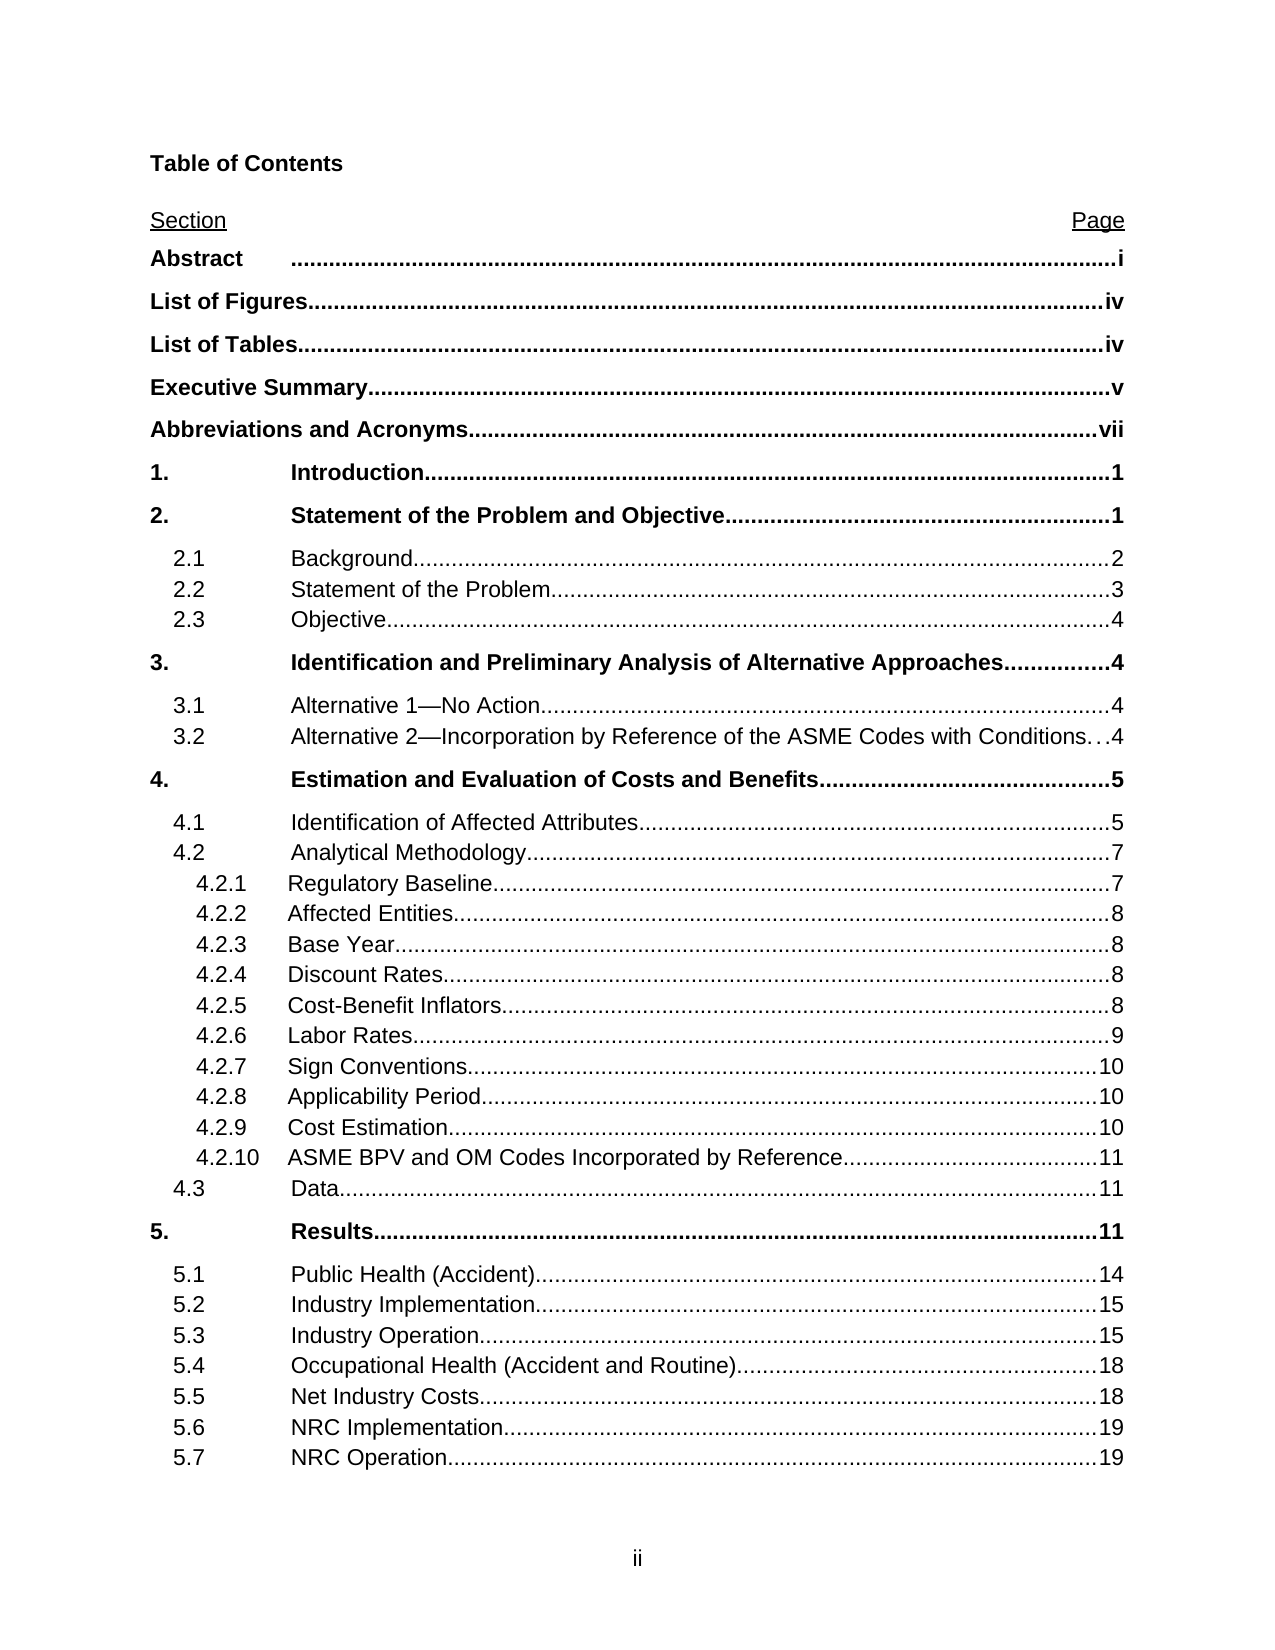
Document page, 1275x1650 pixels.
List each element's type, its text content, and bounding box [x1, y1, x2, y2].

text 4. Estimation and Evaluation of Costs and Benefits 5 [150, 766, 1125, 792]
text 4.2 Analytical Methodology 7 [173, 839, 1125, 866]
text 3.2 Alternative 2—Incorporation by Reference of the ASME Codes with Conditions 4 [173, 723, 1125, 749]
text 5.6 NRC Implementation 19 [173, 1413, 1125, 1440]
text 4.2.3 Base Year 8 [196, 931, 1125, 957]
text 5.4 Occupational Health (Accident and Routine) 18 [173, 1352, 1125, 1379]
text 2.3 Objective 4 [173, 606, 1125, 632]
text 3. Identification and Preliminary Analysis of Alternative Approaches 4 [150, 649, 1125, 675]
text 5.5 Net Industry Costs 18 [173, 1383, 1125, 1409]
text 1. Introduction 1 [150, 459, 1125, 485]
text 2. Statement of the Problem and Objective 1 [150, 502, 1125, 528]
text 4.2.7 Sign Conventions 10 [196, 1053, 1125, 1079]
text 4.2.1 Regulatory Baseline 7 [196, 870, 1125, 896]
text 4.2.9 Cost Estimation 10 [196, 1114, 1125, 1140]
text 3.1 Alternative 1—No Action 4 [173, 692, 1125, 718]
text Abstract i [150, 245, 1125, 272]
text Section Page [150, 207, 1125, 233]
text 2.1 Background 2 [173, 545, 1125, 571]
text 2.2 Statement of the Problem 3 [173, 576, 1125, 602]
text 4.2.6 Labor Rates 9 [196, 1022, 1125, 1049]
text 5.7 NRC Operation 19 [173, 1444, 1125, 1470]
text List of Tables iv [150, 331, 1125, 357]
text Abbreviations and Acronyms vii [150, 416, 1125, 443]
text 4.2.10 ASME BPV and OM Codes Incorporated by Reference 11 [196, 1144, 1125, 1171]
text Table of Contents [150, 150, 1125, 176]
text 4.2.2 Affected Entities 8 [196, 900, 1125, 927]
text 4.2.4 Discount Rates 8 [196, 961, 1125, 988]
text 5.1 Public Health (Accident) 14 [173, 1261, 1125, 1287]
text 4.2.5 Cost-Benefit Inflators 8 [196, 992, 1125, 1018]
text 5.2 Industry Implementation 15 [173, 1291, 1125, 1318]
text 4.1 Identification of Affected Attributes 5 [173, 809, 1125, 835]
text List of Figures iv [150, 288, 1125, 314]
text 4.3 Data 11 [173, 1175, 1125, 1201]
text 4.2.8 Applicability Period 10 [196, 1083, 1125, 1110]
text 5. Results 11 [150, 1218, 1125, 1244]
text 5.3 Industry Operation 15 [173, 1322, 1125, 1348]
text Executive Summary v [150, 373, 1125, 400]
